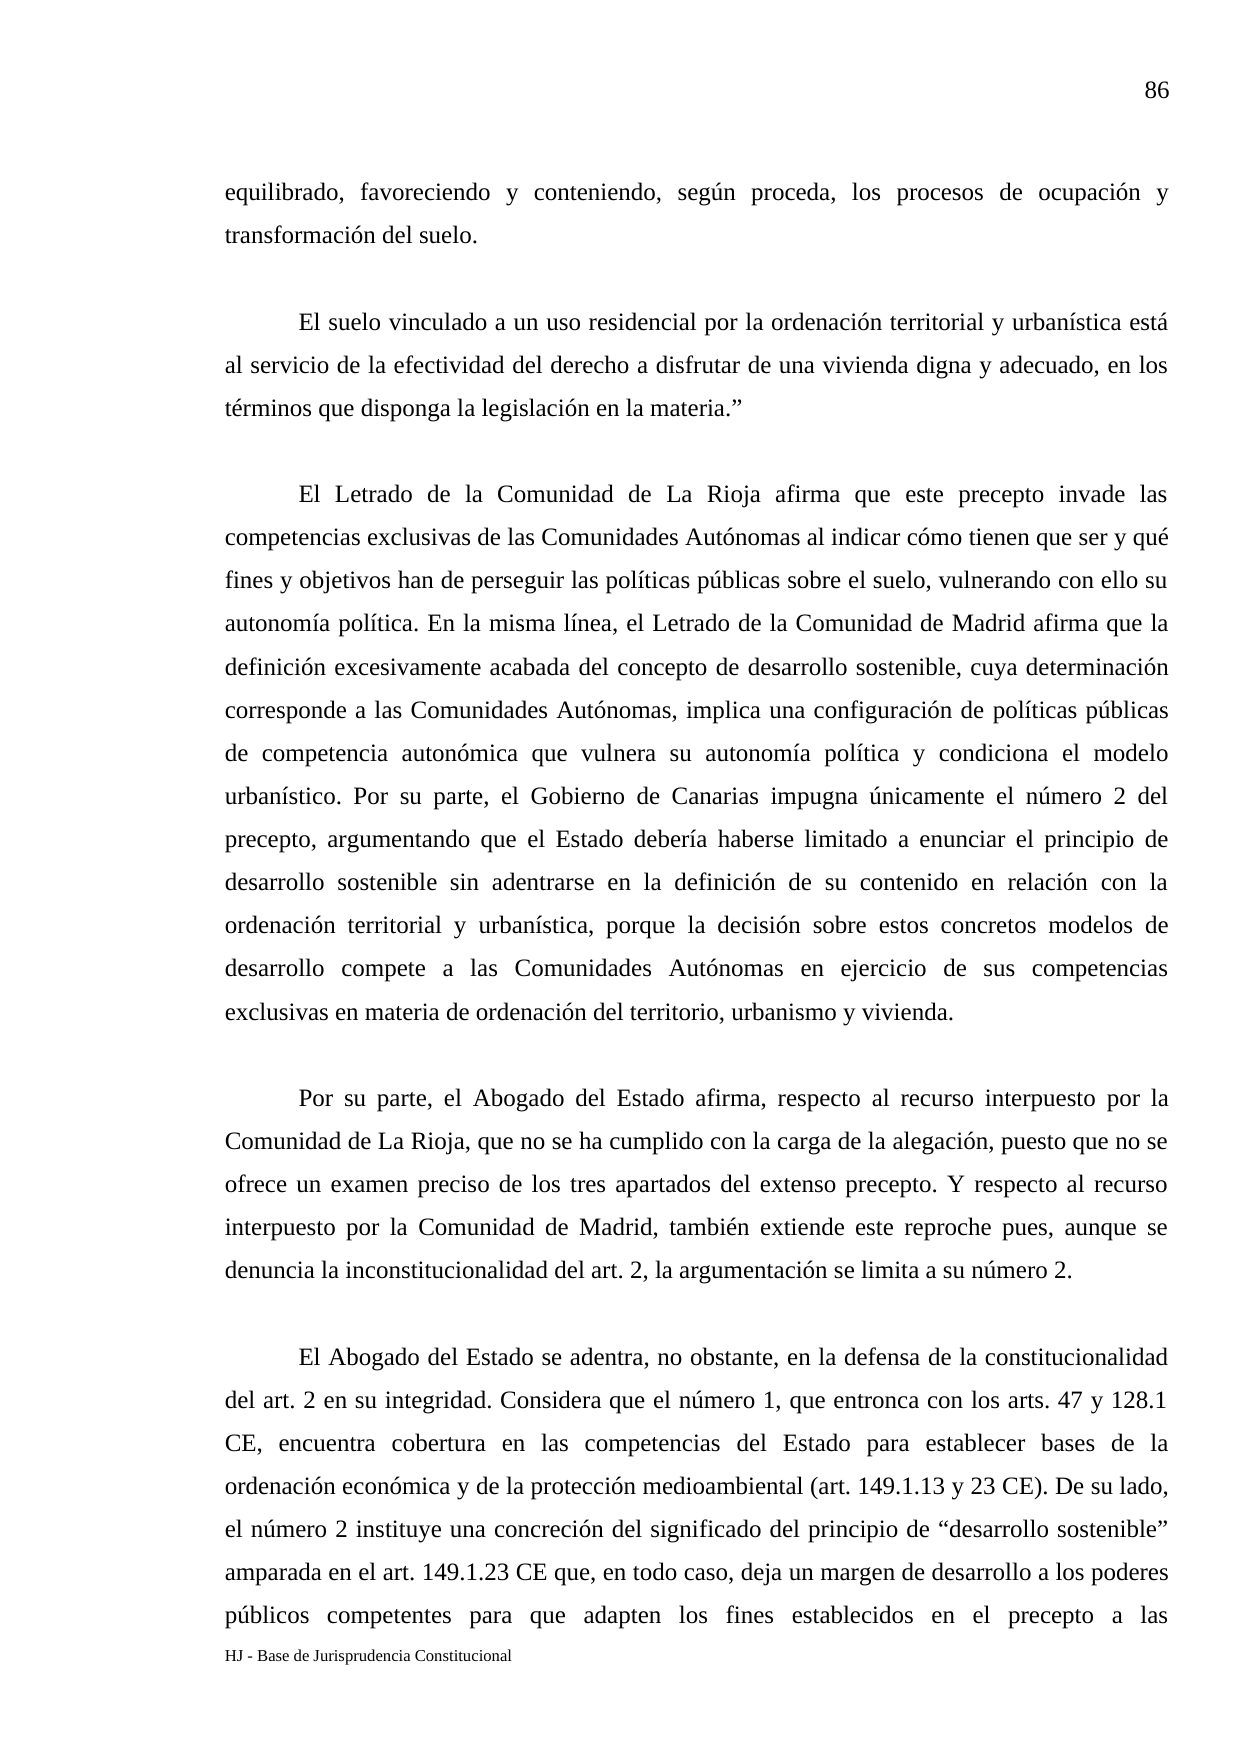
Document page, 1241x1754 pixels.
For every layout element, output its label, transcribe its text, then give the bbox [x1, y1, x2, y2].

text El suelo vinculado a un uso residencial por la ordenación territorial y urbanística está al servicio de la efectividad del derecho a disfrutar de una vivienda digna y adecuado, en los términos que disponga la legislación en la materia.” [224, 307, 1169, 422]
text El Letrado de la Comunidad de La Rioja afirma que este precepto invade las competencias exclusivas de las Comunidades Autónomas al indicar cómo tienen que ser y qué fines y objetivos han de perseguir las políticas públicas sobre el suelo, vulnerando con ello su autonomía política. En la misma línea, el Letrado de la Comunidad de Madrid afirma que la definición excesivamente acabada del concepto de desarrollo sostenible, cuya determinación corresponde a las Comunidades Autónomas, implica una configuración de políticas públicas de competencia autonómica que vulnera su autonomía política y condiciona el modelo urbanístico. Por su parte, el Gobierno de Canarias impugna únicamente el número 2 del precepto, argumentando que el Estado debería haberse limitado a enunciar el principio de desarrollo sostenible sin adentrarse en la definición de su contenido en relación con la ordenación territorial y urbanística, porque la decisión sobre estos concretos modelos de desarrollo compete a las Comunidades Autónomas en ejercicio de sus competencias exclusivas en materia de ordenación del territorio, urbanismo y vivienda. [224, 479, 1169, 1025]
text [224, 1342, 1169, 1629]
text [224, 177, 1169, 249]
text Por su parte, el Abogado del Estado afirma, respecto al recurso interpuesto por la Comunidad de La Rioja, que no se ha cumplido con la carga de la alegación, puesto que no se ofrece un examen preciso de los tres apartados del extenso precepto. Y respecto al recurso interpuesto por la Comunidad de Madrid, también extiende este reproche pues, aunque se denuncia la inconstitucionalidad del art. 2, la argumentación se limita a su número 2. [224, 1083, 1169, 1284]
